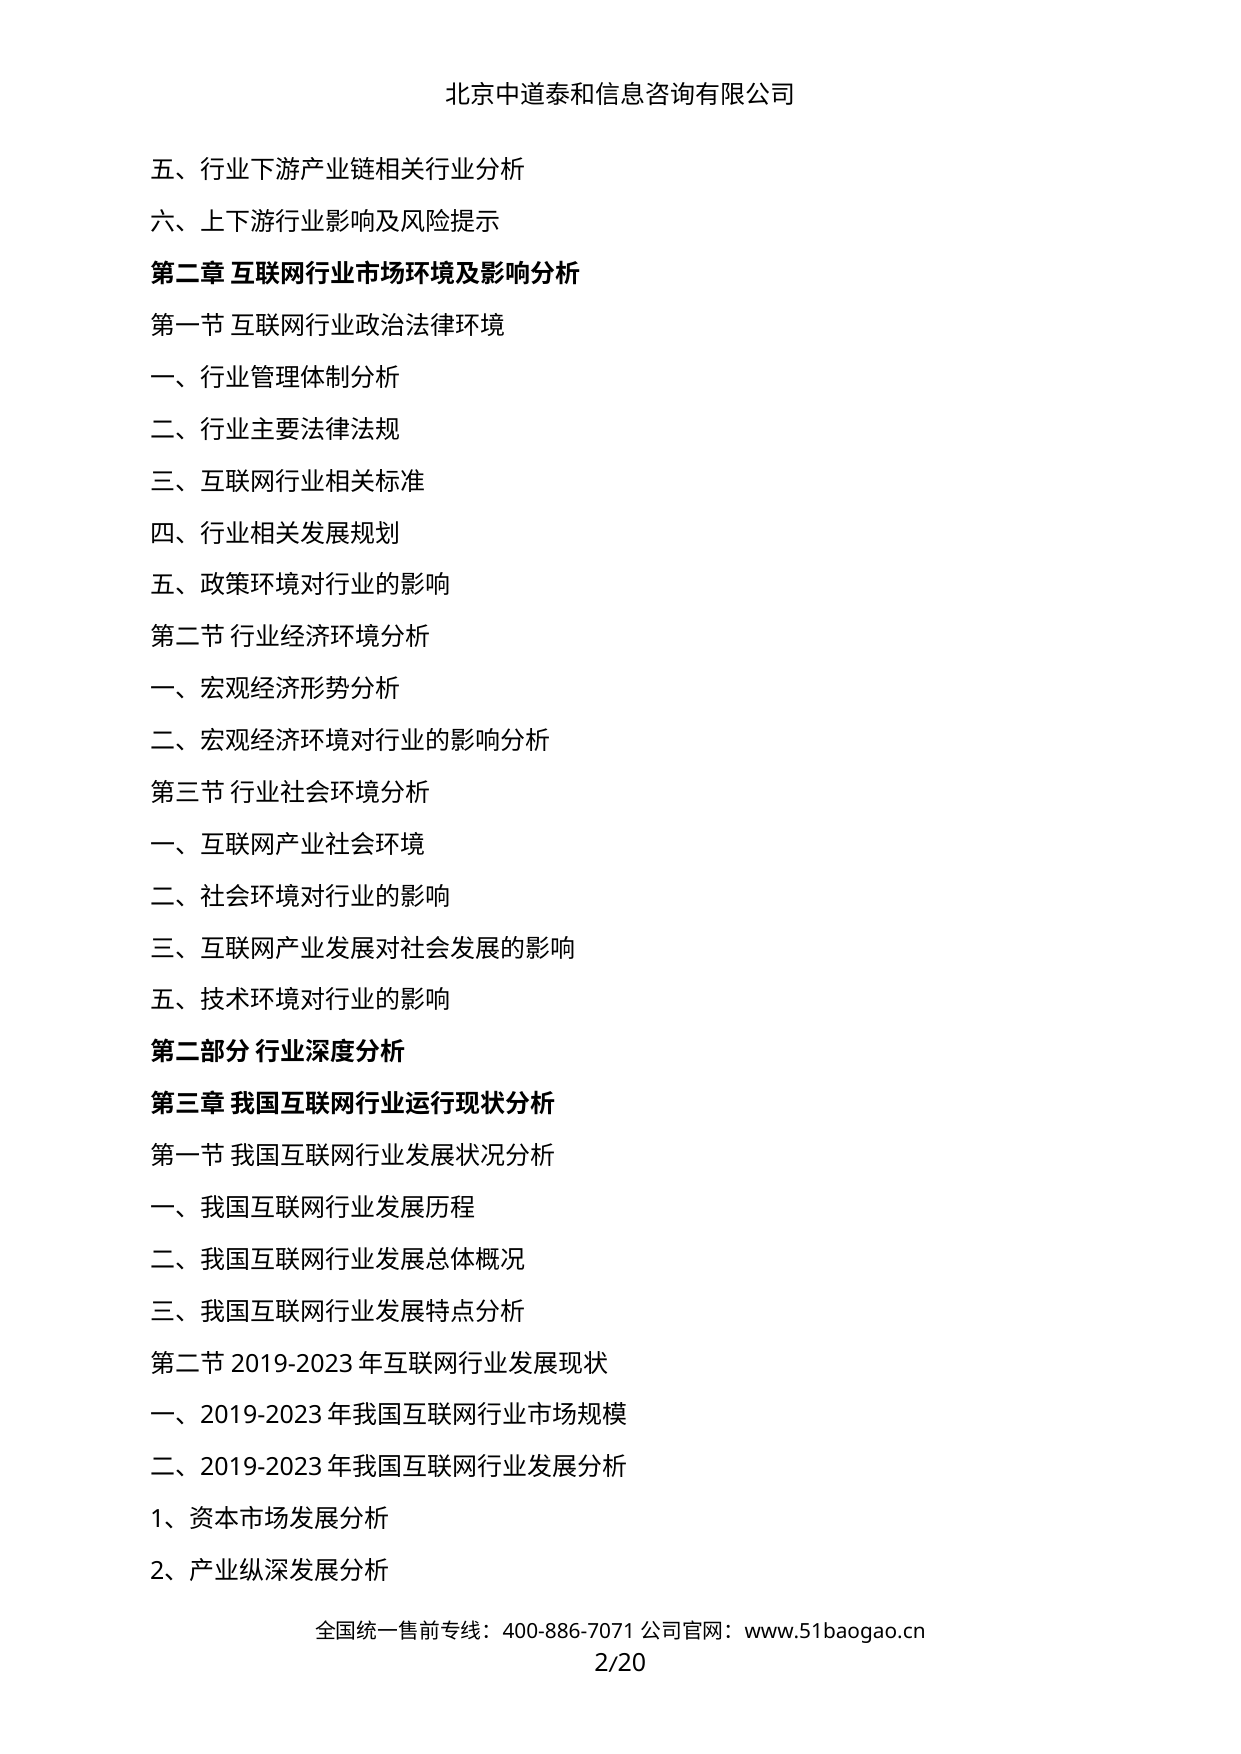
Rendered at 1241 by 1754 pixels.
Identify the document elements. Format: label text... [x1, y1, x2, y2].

text 2、产业纵深发展分析 [150, 1551, 1090, 1587]
text 四、行业相关发展规划 [150, 513, 1090, 549]
text 三、互联网产业发展对社会发展的影响 [150, 928, 1090, 964]
text 六、上下游行业影响及风险提示 [150, 202, 1090, 238]
text 第二节 行业经济环境分析 [150, 617, 1090, 653]
text 二、2019-2023年我国互联网行业发展分析 [150, 1447, 1090, 1483]
text 第一节 我国互联网行业发展状况分析 [150, 1136, 1090, 1172]
text 第一节 互联网行业政治法律环境 [150, 306, 1090, 342]
text 五、行业下游产业链相关行业分析 [150, 150, 1090, 186]
text 二、宏观经济环境对行业的影响分析 [150, 721, 1090, 757]
text 三、互联网行业相关标准 [150, 461, 1090, 497]
text 第二章 互联网行业市场环境及影响分析 [150, 254, 1090, 290]
text 一、我国互联网行业发展历程 [150, 1187, 1090, 1224]
text 第二节 2019-2023年互联网行业发展现状 [150, 1343, 1090, 1379]
text 一、宏观经济形势分析 [150, 669, 1090, 705]
text 二、社会环境对行业的影响 [150, 876, 1090, 912]
text 第三节 行业社会环境分析 [150, 772, 1090, 809]
text 一、2019-2023年我国互联网行业市场规模 [150, 1395, 1090, 1431]
text 五、政策环境对行业的影响 [150, 565, 1090, 601]
text 三、我国互联网行业发展特点分析 [150, 1291, 1090, 1327]
text 一、行业管理体制分析 [150, 357, 1090, 394]
text 五、技术环境对行业的影响 [150, 980, 1090, 1016]
text 一、互联网产业社会环境 [150, 824, 1090, 861]
text 二、行业主要法律法规 [150, 409, 1090, 446]
text 1、资本市场发展分析 [150, 1499, 1090, 1535]
text 二、我国互联网行业发展总体概况 [150, 1239, 1090, 1276]
text 第三章 我国互联网行业运行现状分析 [150, 1084, 1090, 1120]
text 第二部分 行业深度分析 [150, 1032, 1090, 1068]
